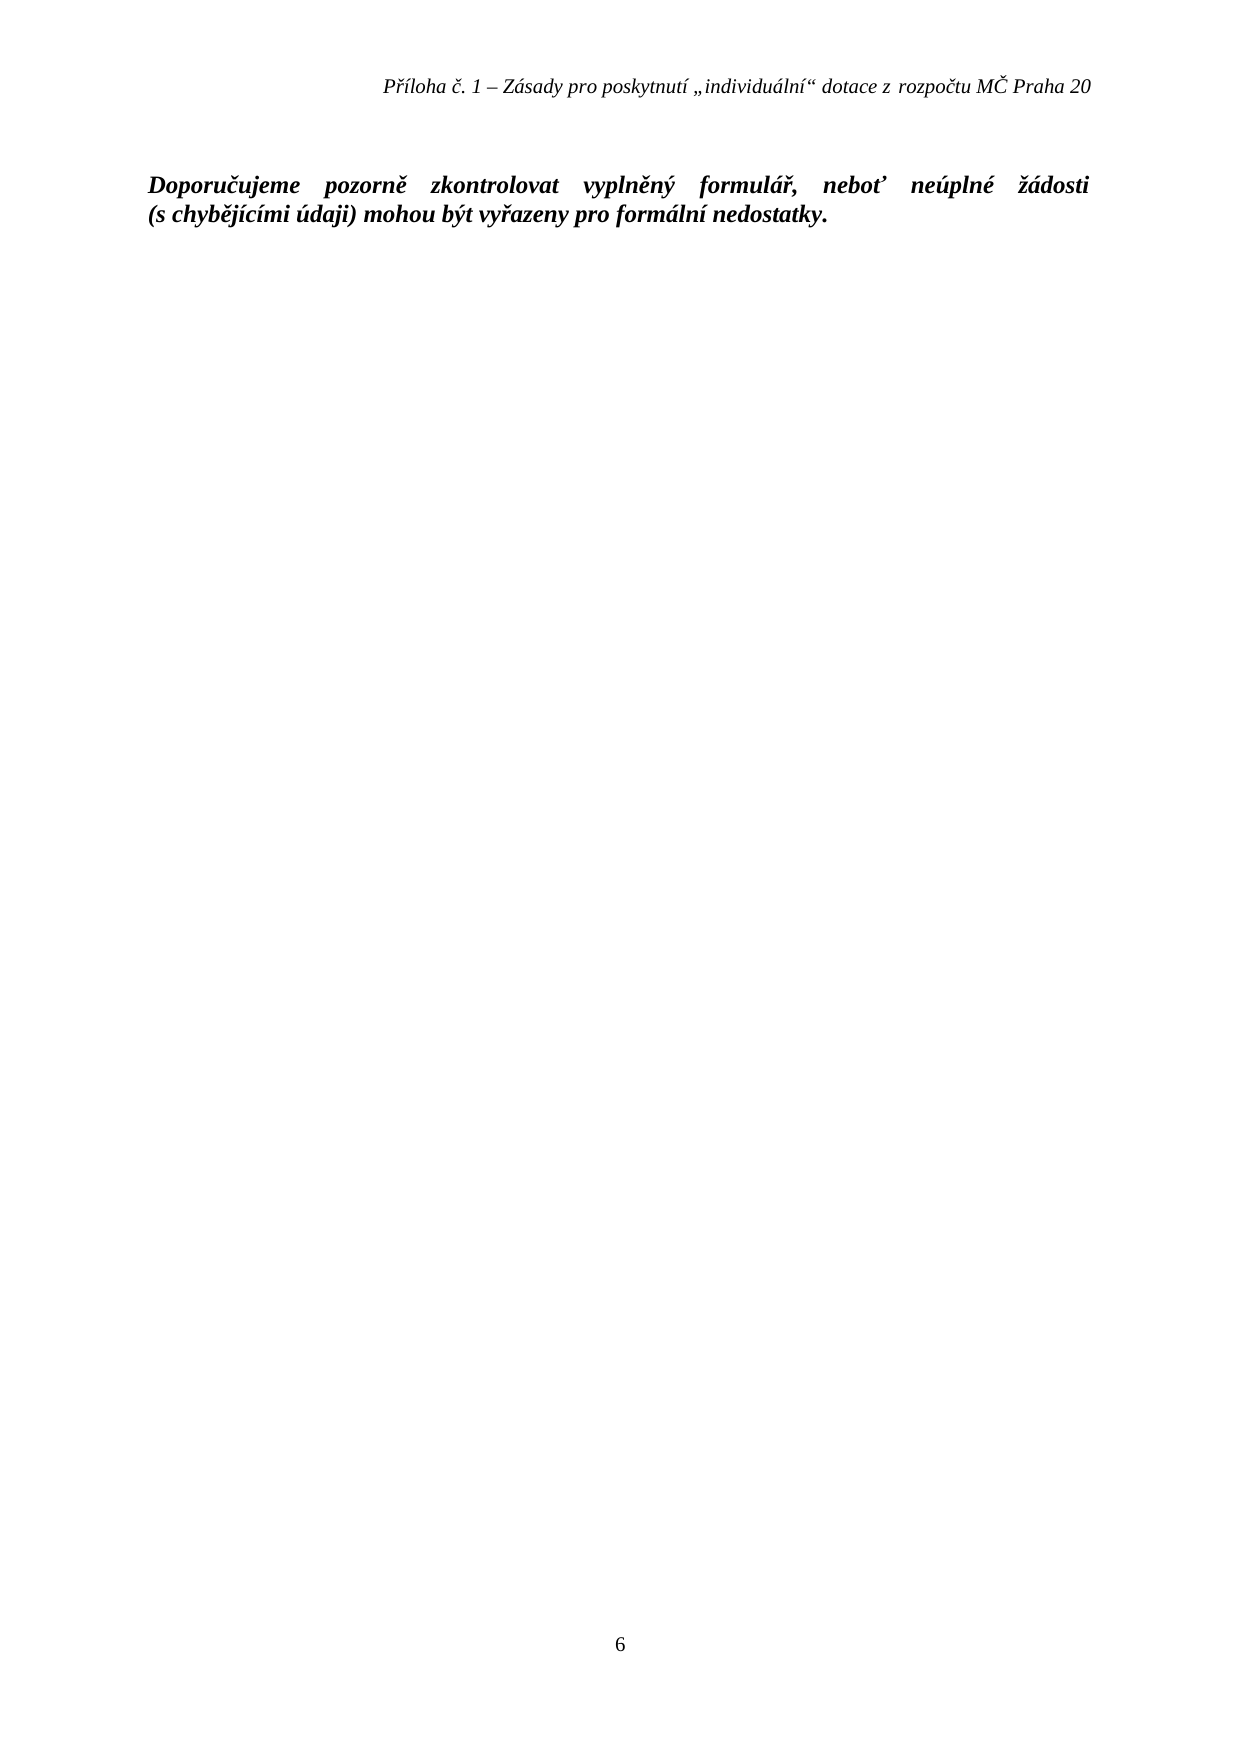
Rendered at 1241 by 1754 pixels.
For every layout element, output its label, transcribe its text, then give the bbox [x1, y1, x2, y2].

text Doporučujeme pozorně zkontrolovat vyplněný formulář, neboť neúplné žádosti (s chybějícími údaji) mohou být vyřazeny pro formální nedostatky. [148, 170, 1093, 227]
